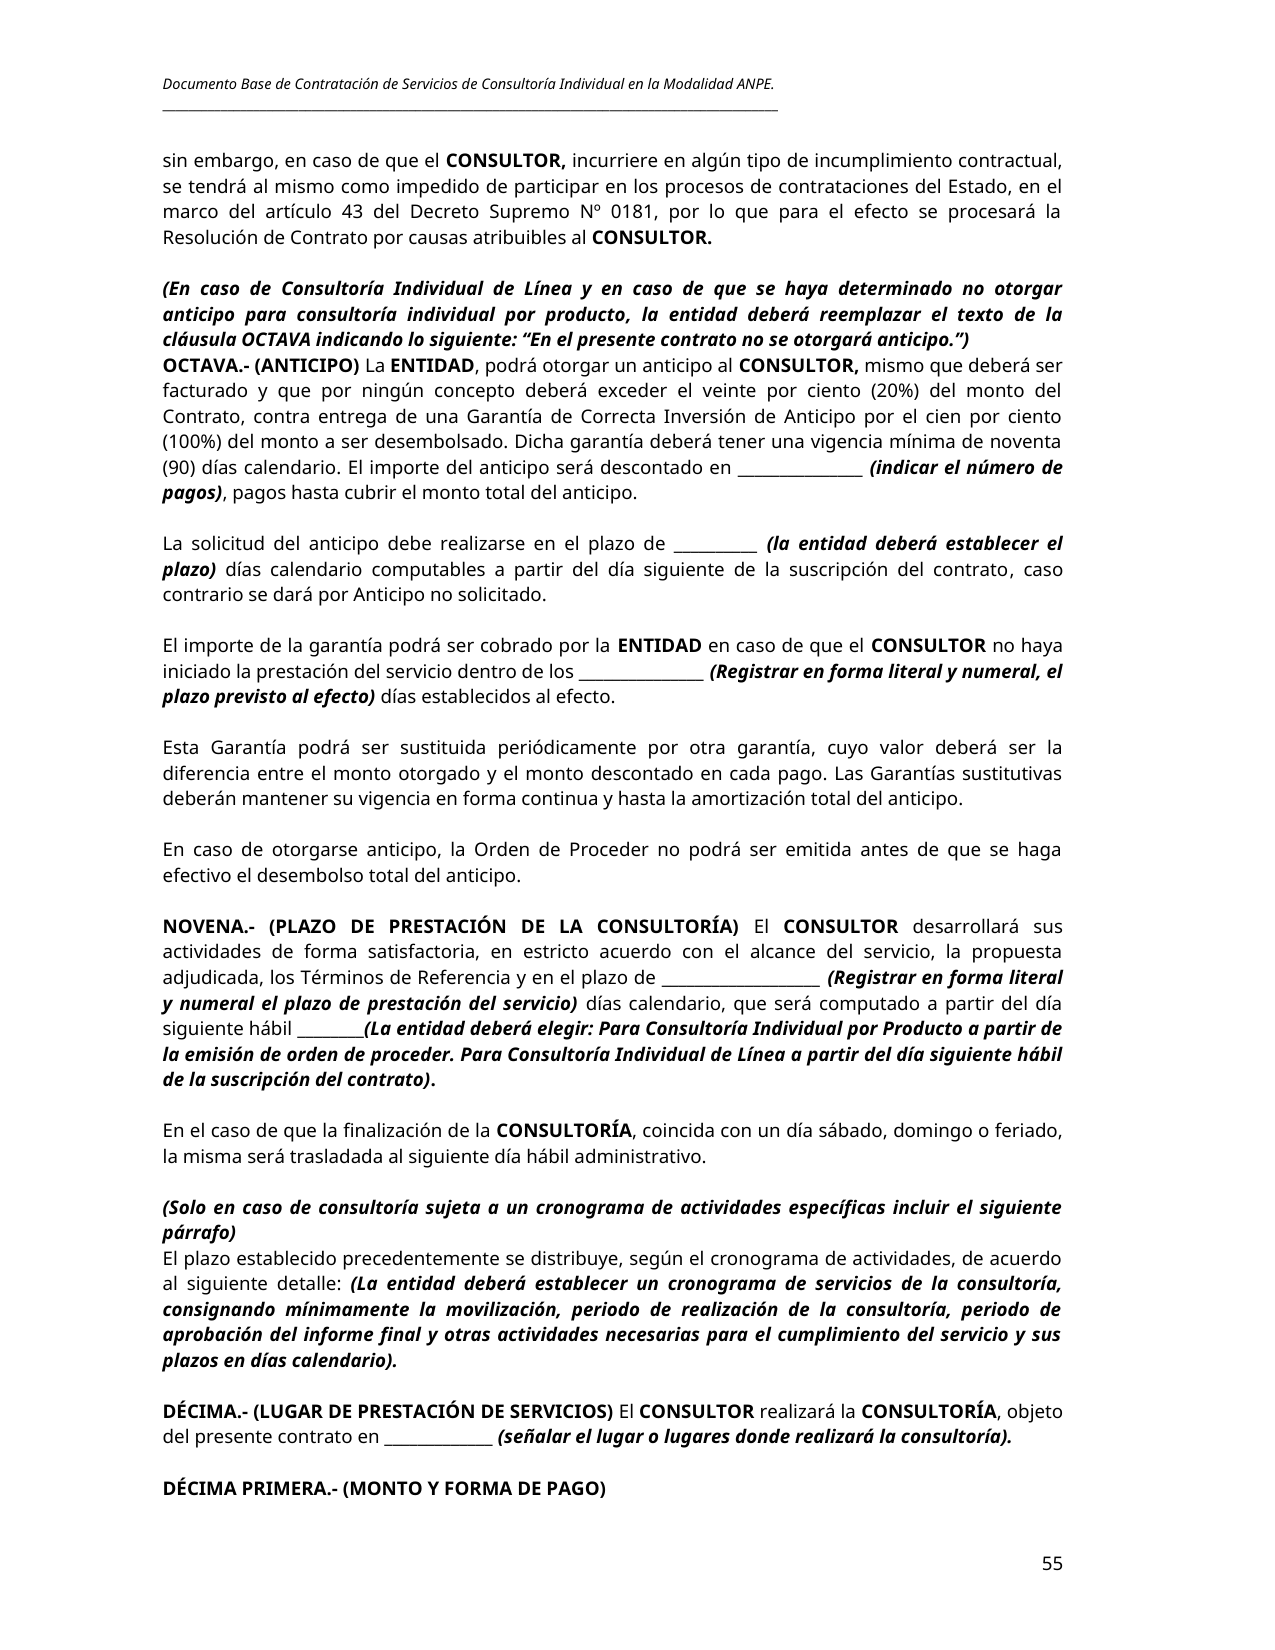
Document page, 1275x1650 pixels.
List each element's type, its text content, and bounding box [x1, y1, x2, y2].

text En caso de otorgarse anticipo, la Orden de Proceder no podrá ser emitida antes de que se haga efectivo el desembolso total del anticipo. [162, 837, 1063, 888]
text DÉCIMA PRIMERA.- (MONTO Y FORMA DE PAGO) [162, 1475, 1063, 1500]
text En el caso de que la finalización de la CONSULTORÍA, coincida con un día sábado, domingo o feriado, la misma será trasladada al siguiente día hábil administrativo. [162, 1117, 1063, 1168]
text El plazo establecido precedentemente se distribuye, según el cronograma de actividades, de acuerdo al siguiente detalle: (La entidad deberá establecer un cronograma de servicios de la consultoría, consignando mínimamente la movilización, periodo de realización de la consultoría, periodo de aprobación del informe final y otras actividades necesarias para el cumplimiento del servicio y sus plazos en días calendario). [162, 1245, 1063, 1373]
text DÉCIMA.- (LUGAR DE PRESTACIÓN DE SERVICIOS) El CONSULTOR realizará la CONSULTORÍA, objeto del presente contrato en _____________ (señalar el lugar o lugares donde realizará la consultoría). [162, 1398, 1063, 1449]
text OCTAVA.- (ANTICIPO) La ENTIDAD, podrá otorgar un anticipo al CONSULTOR, mismo que deberá ser facturado y que por ningún concepto deberá exceder el veinte por ciento (20%) del monto del Contrato, contra entrega de una Garantía de Correcta Inversión de Anticipo por el cien por ciento (100%) del monto a ser desembolsado. Dicha garantía deberá tener una vigencia mínima de noventa (90) días calendario. El importe del anticipo será descontado en _______________ (indicar el número de pagos), pagos hasta cubrir el monto total del anticipo. [162, 352, 1063, 505]
text La solicitud del anticipo debe realizarse en el plazo de __________ (la entidad deberá establecer el plazo) días calendario computables a partir del día siguiente de la suscripción del contrato, caso contrario se dará por Anticipo no solicitado. [162, 531, 1063, 607]
text (En caso de Consultoría Individual de Línea y en caso de que se haya determinado no otorgar anticipo para consultoría individual por producto, la entidad deberá reemplazar el texto de la cláusula OCTAVA indicando lo siguiente: “En el presente contrato no se otorgará anticipo.”) [162, 275, 1063, 352]
text Esta Garantía podrá ser sustituida periódicamente por otra garantía, cuyo valor deberá ser la diferencia entre el monto otorgado y el monto descontado en cada pago. Las Garantías sustitutivas deberán mantener su vigencia en forma continua y hasta la amortización total del anticipo. [162, 735, 1063, 811]
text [162, 148, 1063, 250]
text (Solo en caso de consultoría sujeta a un cronograma de actividades específicas incluir el siguiente párrafo) [162, 1194, 1063, 1245]
text El importe de la garantía podrá ser cobrado por la ENTIDAD en caso de que el CONSULTOR no haya iniciado la prestación del servicio dentro de los _______________ (Registrar en forma literal y numeral, el plazo previsto al efecto) días establecidos al efecto. [162, 633, 1063, 709]
text NOVENA.- (PLAZO DE PRESTACIÓN DE LA CONSULTORÍA) El CONSULTOR desarrollará sus actividades de forma satisfactoria, en estricto acuerdo con el alcance del servicio, la propuesta adjudicada, los Términos de Referencia y en el plazo de ___________________ (Registrar en forma literal y numeral el plazo de prestación del servicio) días calendario, que será computado a partir del día siguiente hábil ________(La entidad deberá elegir: Para Consultoría Individual por Producto a partir de la emisión de orden de proceder. Para Consultoría Individual de Línea a partir del día siguiente hábil de la suscripción del contrato). [162, 913, 1063, 1092]
